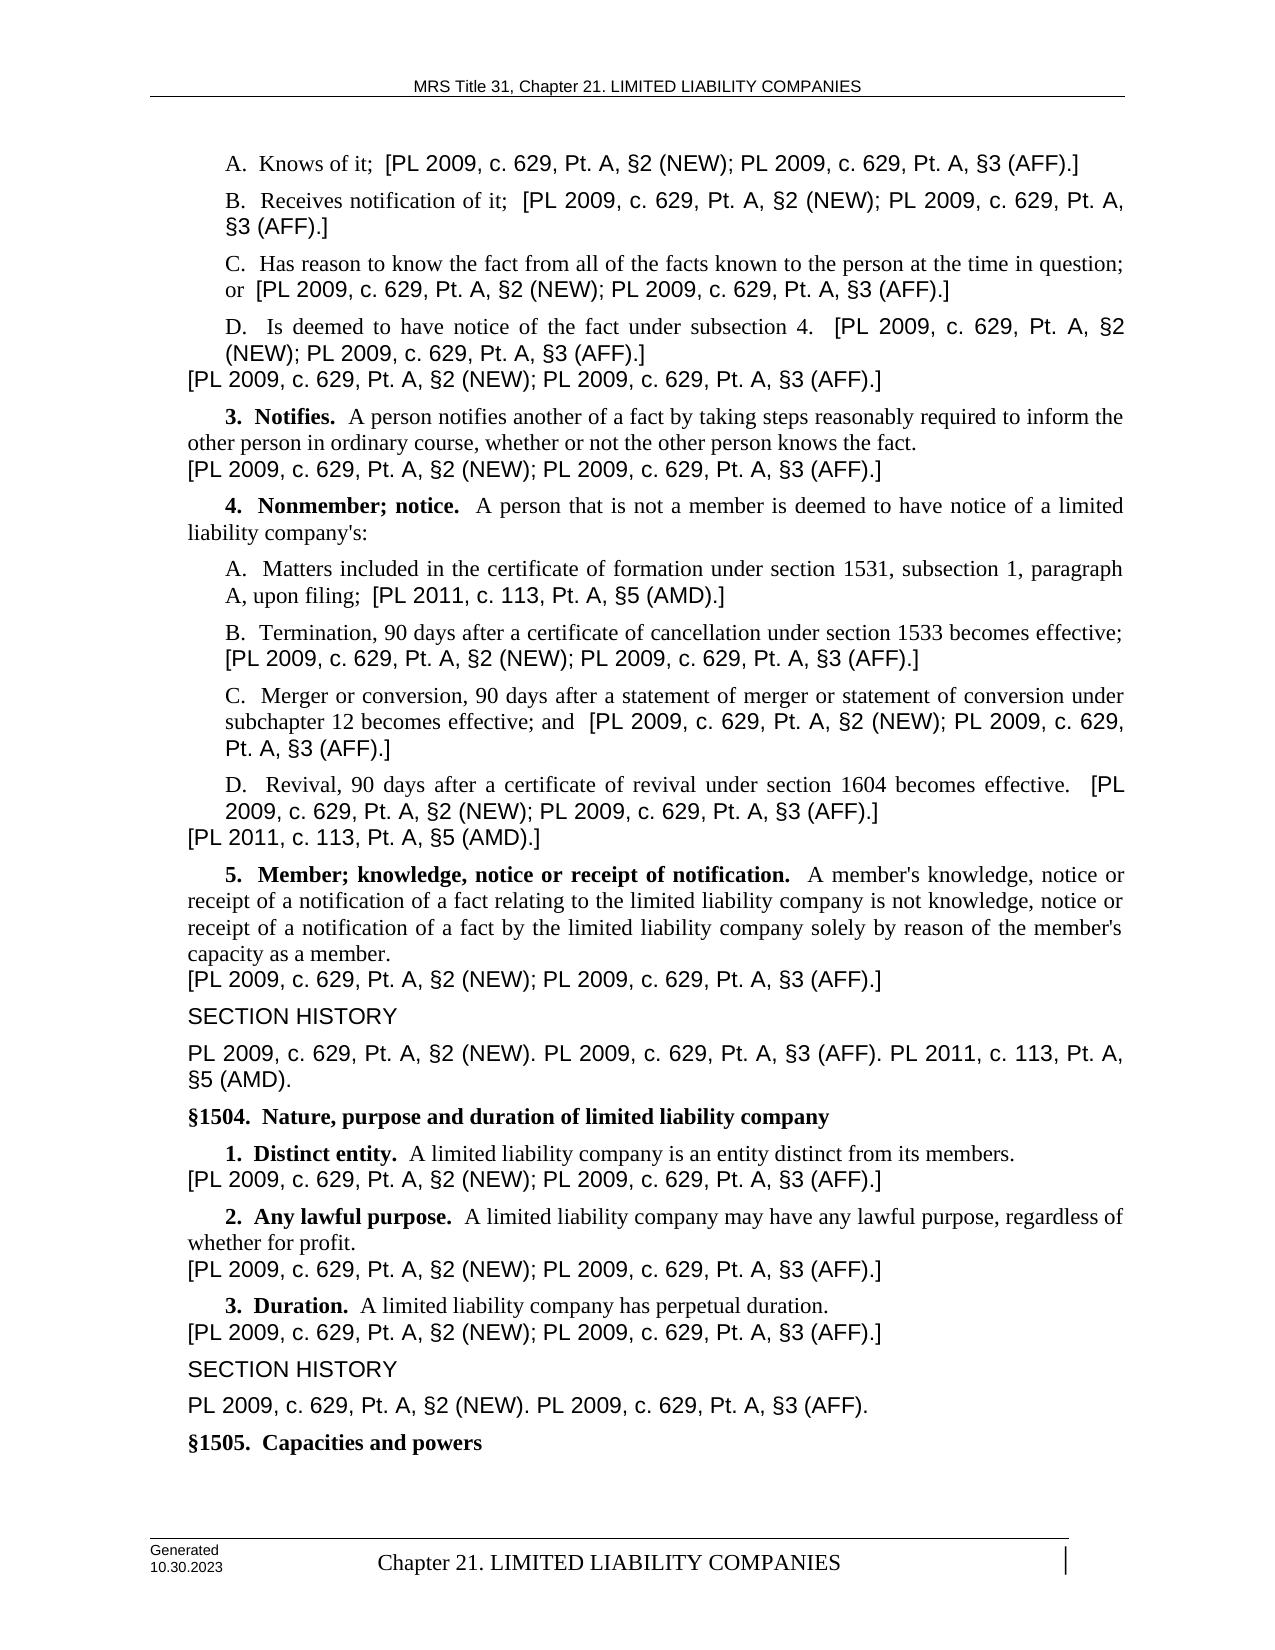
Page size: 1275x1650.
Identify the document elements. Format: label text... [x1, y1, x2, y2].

text §1504. Nature, purpose and duration of limited liability company [187, 1103, 1125, 1129]
text PL 2009, c. 629, Pt. A, §2 (NEW). PL 2009, c. 629, Pt. A, §3 (AFF). [187, 1392, 1125, 1419]
text [PL 2009, c. 629, Pt. A, §2 (NEW); PL 2009, c. 629, Pt. A, §3 (AFF).] [187, 966, 1125, 993]
text 3. Duration. A limited liability company has perpetual duration. [187, 1292, 1125, 1319]
text B. Termination, 90 days after a certificate of cancellation under section 1533 becomes effective; [PL 2009, c. 629, Pt. A, §2 (NEW); PL 2009, c. 629, Pt. A, §3 (AFF).] [225, 619, 1125, 671]
text D. Is deemed to have notice of the fact under subsection 4. [PL 2009, c. 629, Pt. A, §2 (NEW); PL 2009, c. 629, Pt. A, §3 (AFF).] [225, 313, 1125, 366]
text PL 2009, c. 629, Pt. A, §2 (NEW). PL 2009, c. 629, Pt. A, §3 (AFF). PL 2011, c. 113, Pt. A, §5 (AMD). [187, 1040, 1125, 1093]
text C. Merger or conversion, 90 days after a statement of merger or statement of conversion under subchapter 12 becomes effective; and [PL 2009, c. 629, Pt. A, §2 (NEW); PL 2009, c. 629, Pt. A, §3 (AFF).] [225, 682, 1125, 761]
text 3. Notifies. A person notifies another of a fact by taking steps reasonably required to inform the other person in ordinary course, whether or not the other person knows the fact. [187, 403, 1125, 456]
text SECTION HISTORY [187, 1356, 1125, 1382]
text SECTION HISTORY [187, 1003, 1125, 1029]
text D. Revival, 90 days after a certificate of revival under section 1604 becomes effective. [PL 2009, c. 629, Pt. A, §2 (NEW); PL 2009, c. 629, Pt. A, §3 (AFF).] [225, 771, 1125, 824]
text 4. Nonmember; notice. A person that is not a member is deemed to have notice of a limited liability company's: [187, 492, 1125, 545]
text 1. Distinct entity. A limited liability company is an entity distinct from its members. [187, 1140, 1125, 1166]
text [PL 2009, c. 629, Pt. A, §2 (NEW); PL 2009, c. 629, Pt. A, §3 (AFF).] [187, 1256, 1125, 1282]
text B. Receives notification of it; [PL 2009, c. 629, Pt. A, §2 (NEW); PL 2009, c. 629, Pt. A, §3 (AFF).] [225, 187, 1125, 240]
text 2. Any lawful purpose. A limited liability company may have any lawful purpose, regardless of whether for profit. [187, 1203, 1125, 1256]
text [PL 2011, c. 113, Pt. A, §5 (AMD).] [187, 824, 1125, 851]
text A. Matters included in the certificate of formation under section 1531, subsection 1, paragraph A, upon filing; [PL 2011, c. 113, Pt. A, §5 (AMD).] [225, 556, 1125, 608]
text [187, 1319, 1125, 1345]
text [PL 2009, c. 629, Pt. A, §2 (NEW); PL 2009, c. 629, Pt. A, §3 (AFF).] [187, 456, 1125, 482]
text [PL 2009, c. 629, Pt. A, §2 (NEW); PL 2009, c. 629, Pt. A, §3 (AFF).] [187, 1166, 1125, 1193]
text C. Has reason to know the fact from all of the facts known to the person at the time in question; or [PL 2009, c. 629, Pt. A, §2 (NEW); PL 2009, c. 629, Pt. A, §3 (AFF).] [225, 250, 1125, 303]
text §1505. Capacities and powers [187, 1429, 1125, 1456]
text A. Knows of it; [PL 2009, c. 629, Pt. A, §2 (NEW); PL 2009, c. 629, Pt. A, §3 (AFF).] [225, 150, 1125, 176]
text [PL 2009, c. 629, Pt. A, §2 (NEW); PL 2009, c. 629, Pt. A, §3 (AFF).] [187, 366, 1125, 392]
text 5. Member; knowledge, notice or receipt of notification. A member's knowledge, notice or receipt of a notification of a fact relating to the limited liability company is not knowledge, notice or receipt of a notification of a fact by the limited liability company solely by reason of the member's capacity as a member. [187, 861, 1125, 966]
